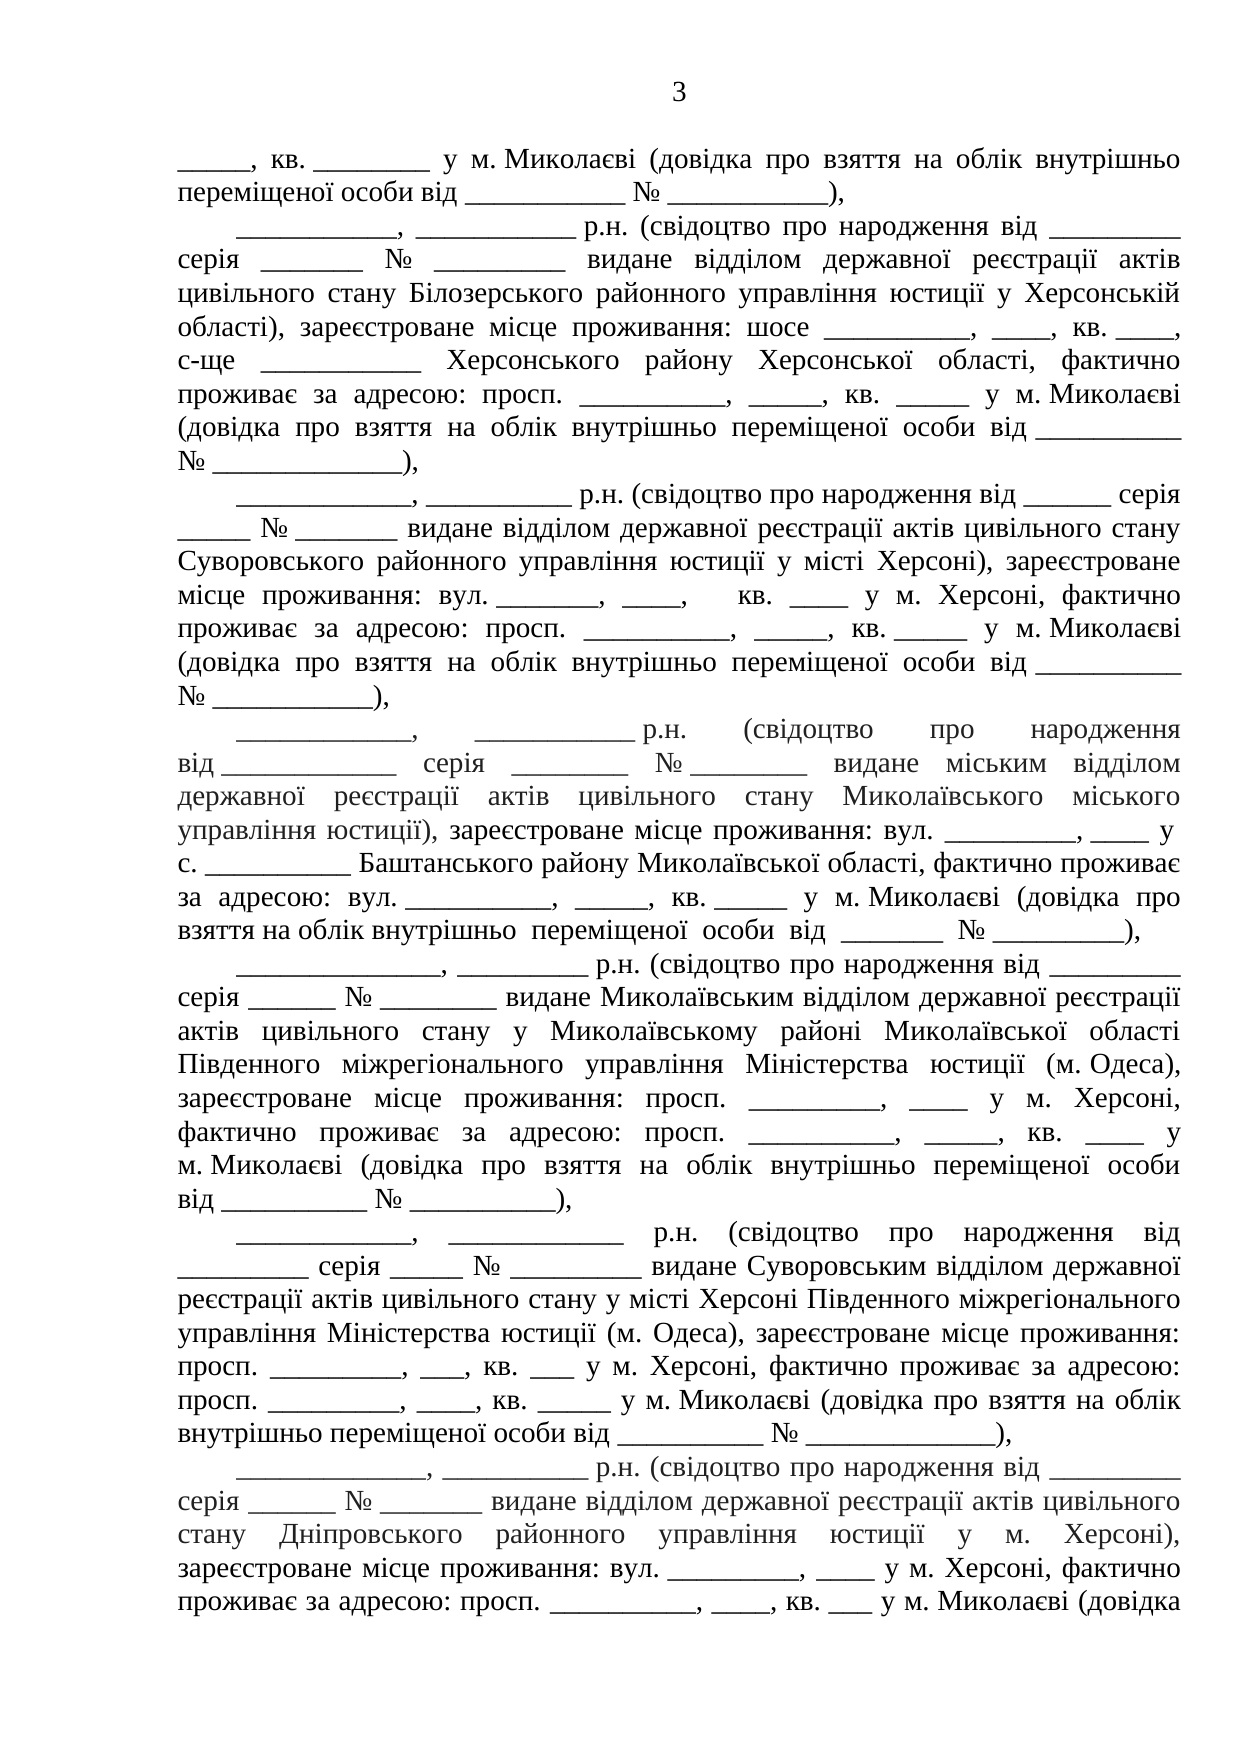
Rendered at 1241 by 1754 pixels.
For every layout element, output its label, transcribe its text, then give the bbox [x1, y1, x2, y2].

text ______________, _________ р.н. (свідоцтво про народження від _________ серія ______ № ________ видане Миколаївським відділом державної реєстрації актів цивільного стану у Миколаївському районі Миколаївської області Південного міжрегіонального управління Міністерства юстиції (м. Одеса), зареєстроване місце проживання: просп. _________, ____ у м. Херсоні, фактично проживає за адресою: просп. __________, _____, кв. ____ у м. Миколаєві (довідка про взяття на облік внутрішньо переміщеної особи від __________ № __________), [177, 946, 1181, 1214]
text ____________, __________ р.н. (свідоцтво про народження від ______ серія _____ № _______ видане відділом державної реєстрації актів цивільного стану Суворовського районного управління юстиції у місті Херсоні), зареєстроване місце проживання: вул. _______, ____, кв. ____ у м. Херсоні, фактично проживає за адресою: просп. __________, _____, кв. _____ у м. Миколаєві (довідка про взяття на облік внутрішньо переміщеної особи від __________ № ___________), [177, 476, 1181, 711]
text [177, 141, 1181, 208]
text ____________, ____________ р.н. (свідоцтво про народження від _________ серія _____ № _________ видане Суворовським відділом державної реєстрації актів цивільного стану у місті Херсоні Південного міжрегіонального управління Міністерства юстиції (м. Одеса), зареєстроване місце проживання: просп. _________, ___, кв. ___ у м. Херсоні, фактично проживає за адресою: просп. _________, ____, кв. _____ у м. Миколаєві (довідка про взяття на облік внутрішньо переміщеної особи від __________ № _____________), [177, 1214, 1181, 1449]
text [177, 1449, 1181, 1617]
text ____________, ___________ р.н. (свідоцтво про народження від ____________ серія ________ № ________ видане міським відділом державної реєстрації актів цивільного стану Миколаївського міського управління юстиції), зареєстроване місце проживання: вул. _________, ____ у с. __________ Баштанського району Миколаївської області, фактично проживає за адресою: вул. __________, _____, кв. _____ у м. Миколаєві (довідка про взяття на облік внутрішньо переміщеної особи від _______ № _________), [177, 711, 1181, 946]
text ___________, ___________ р.н. (свідоцтво про народження від _________ серія _______ № _________ видане відділом державної реєстрації актів цивільного стану Білозерського районного управління юстиції у Херсонській області), зареєстроване місце проживання: шосе __________, ____, кв. ____, с-ще ___________ Херсонського району Херсонської області, фактично проживає за адресою: просп. __________, _____, кв. _____ у м. Миколаєві (довідка про взяття на облік внутрішньо переміщеної особи від __________ № _____________), [177, 208, 1181, 476]
